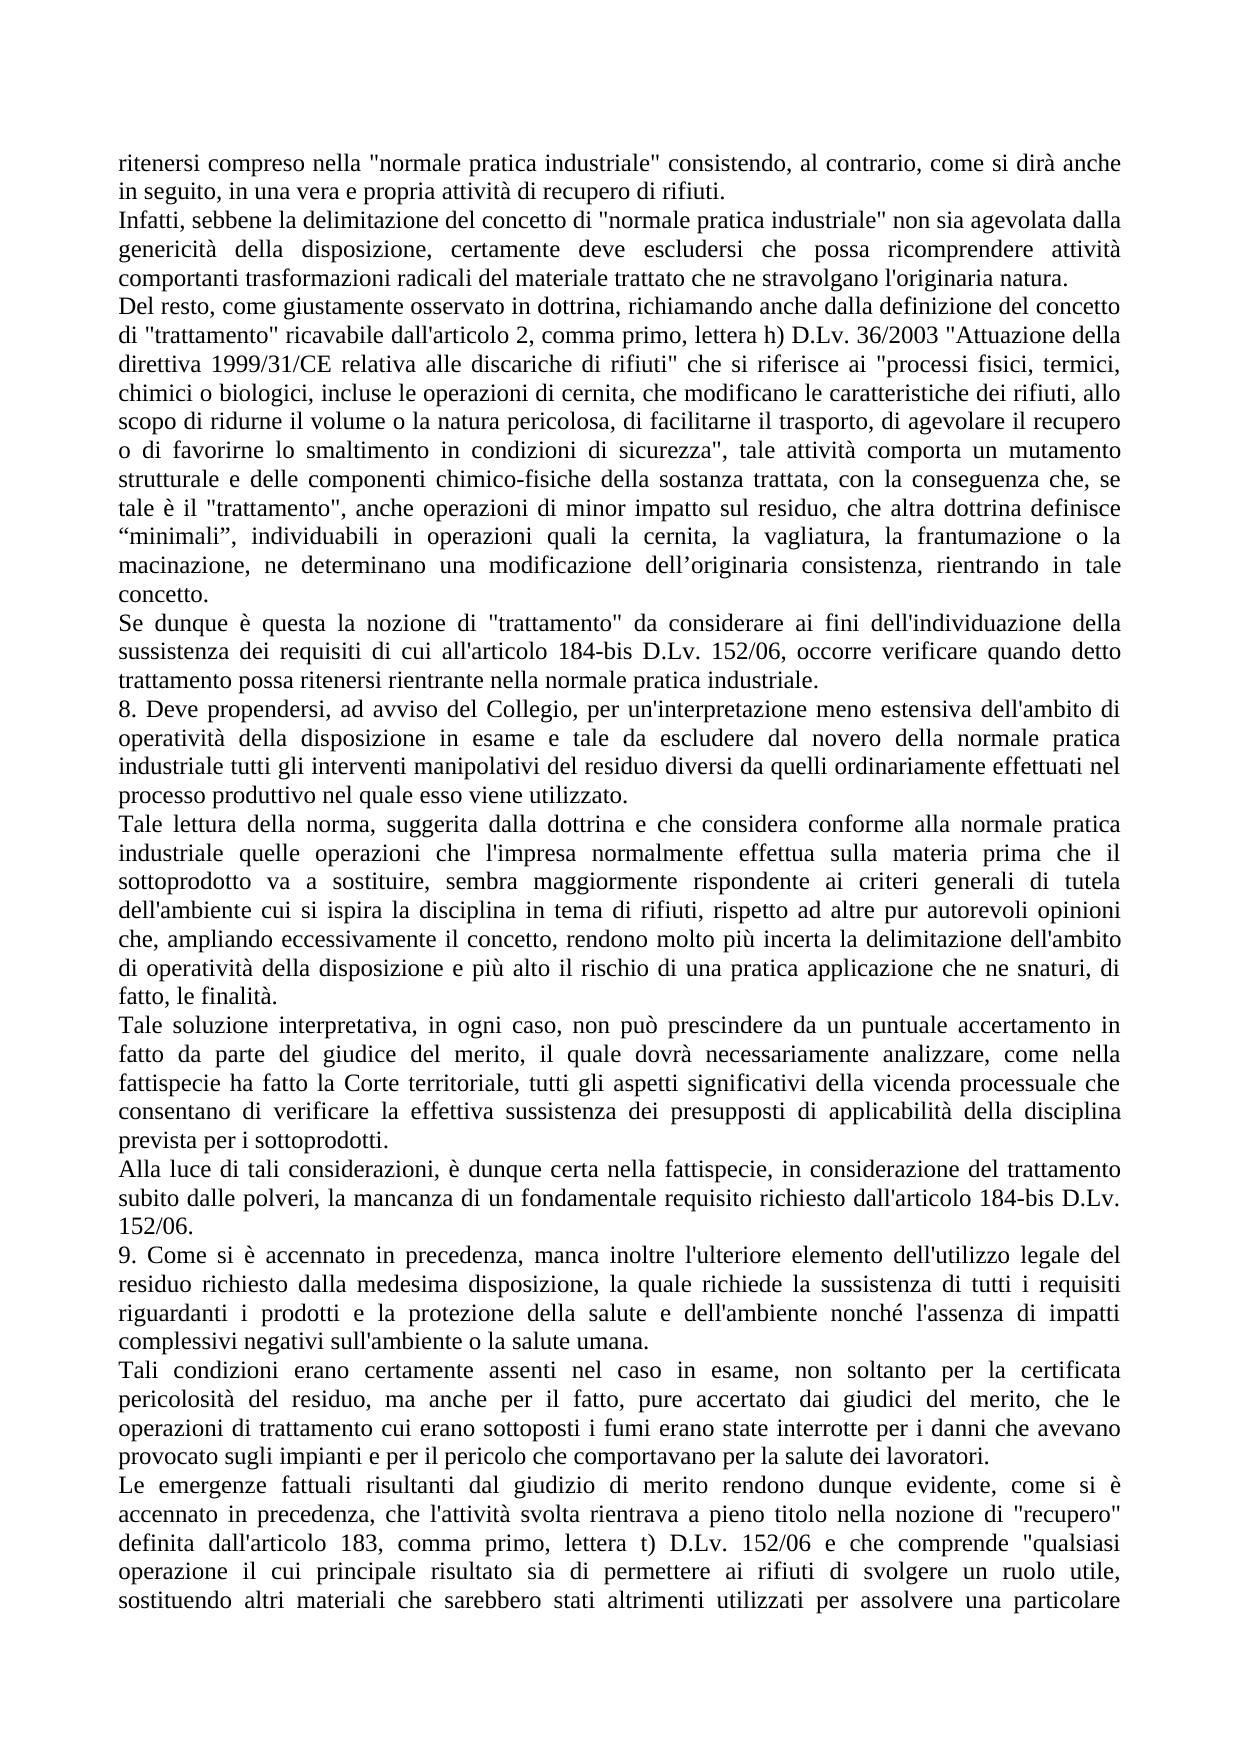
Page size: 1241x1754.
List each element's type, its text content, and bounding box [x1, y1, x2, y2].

text Alla luce di tali considerazioni, è dunque certa nella fattispecie, in considerazione del trattamento subito dalle polveri, la mancanza di un fondamentale requisito richiesto dall'articolo 184-bis D.Lv. 152/06. [118, 1154, 1122, 1240]
text Del resto, come giustamente osservato in dottrina, richiamando anche dalla definizione del concetto di "trattamento" ricavabile dall'articolo 2, comma primo, lettera h) D.Lv. 36/2003 "Attuazione della direttiva 1999/31/CE relativa alle discariche di rifiuti" che si riferisce ai "processi fisici, termici, chimici o biologici, incluse le operazioni di cernita, che modificano le caratteristiche dei rifiuti, allo scopo di ridurne il volume o la natura pericolosa, di facilitarne il trasporto, di agevolare il recupero o di favorirne lo smaltimento in condizioni di sicurezza", tale attività comporta un mutamento strutturale e delle componenti chimico-fisiche della sostanza trattata, con la conseguenza che, se tale è il "trattamento", anche operazioni di minor impatto sul residuo, che altra dottrina definisce “minimali”, individuabili in operazioni quali la cernita, la vagliatura, la frantumazione o la macinazione, ne determinano una modificazione dell’originaria consistenza, rientrando in tale concetto. [118, 291, 1122, 608]
text Tale lettura della norma, suggerita dalla dottrina e che considera conforme alla normale pratica industriale quelle operazioni che l'impresa normalmente effettua sulla materia prima che il sottoprodotto va a sostituire, sembra maggiormente rispondente ai criteri generali di tutela dell'ambiente cui si ispira la disciplina in tema di rifiuti, rispetto ad altre pur autorevoli opinioni che, ampliando eccessivamente il concetto, rendono molto più incerta la delimitazione dell'ambito di operatività della disposizione e più alto il rischio di una pratica applicazione che ne snaturi, di fatto, le finalità. [118, 809, 1122, 1010]
text Infatti, sebbene la delimitazione del concetto di "normale pratica industriale" non sia agevolata dalla genericità della disposizione, certamente deve escludersi che possa ricomprendere attività comportanti trasformazioni radicali del materiale trattato che ne stravolgano l'originaria natura. [118, 205, 1122, 291]
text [118, 148, 1122, 205]
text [118, 1470, 1122, 1614]
text 9. Come si è accennato in precedenza, manca inoltre l'ulteriore elemento dell'utilizzo legale del residuo richiesto dalla medesima disposizione, la quale richiede la sussistenza di tutti i requisiti riguardanti i prodotti e la protezione della salute e dell'ambiente nonché l'assenza di impatti complessivi negativi sull'ambiente o la salute umana. [118, 1240, 1122, 1355]
text Tale soluzione interpretativa, in ogni caso, non può prescindere da un puntuale accertamento in fatto da parte del giudice del merito, il quale dovrà necessariamente analizzare, come nella fattispecie ha fatto la Corte territoriale, tutti gli aspetti significativi della vicenda processuale che consentano di verificare la effettiva sussistenza dei presupposti di applicabilità della disciplina prevista per i sottoprodotti. [118, 1010, 1122, 1154]
text Tali condizioni erano certamente assenti nel caso in esame, non soltanto per la certificata pericolosità del residuo, ma anche per il fatto, pure accertato dai giudici del merito, che le operazioni di trattamento cui erano sottoposti i fumi erano state interrotte per i danni che avevano provocato sugli impianti e per il pericolo che comportavano per la salute dei lavoratori. [118, 1355, 1122, 1470]
text Se dunque è questa la nozione di "trattamento" da considerare ai fini dell'individuazione della sussistenza dei requisiti di cui all'articolo 184-bis D.Lv. 152/06, occorre verificare quando detto trattamento possa ritenersi rientrante nella normale pratica industriale. [118, 608, 1122, 694]
text 8. Deve propendersi, ad avviso del Collegio, per un'interpretazione meno estensiva dell'ambito di operatività della disposizione in esame e tale da escludere dal novero della normale pratica industriale tutti gli interventi manipolativi del residuo diversi da quelli ordinariamente effettuati nel processo produttivo nel quale esso viene utilizzato. [118, 694, 1122, 809]
